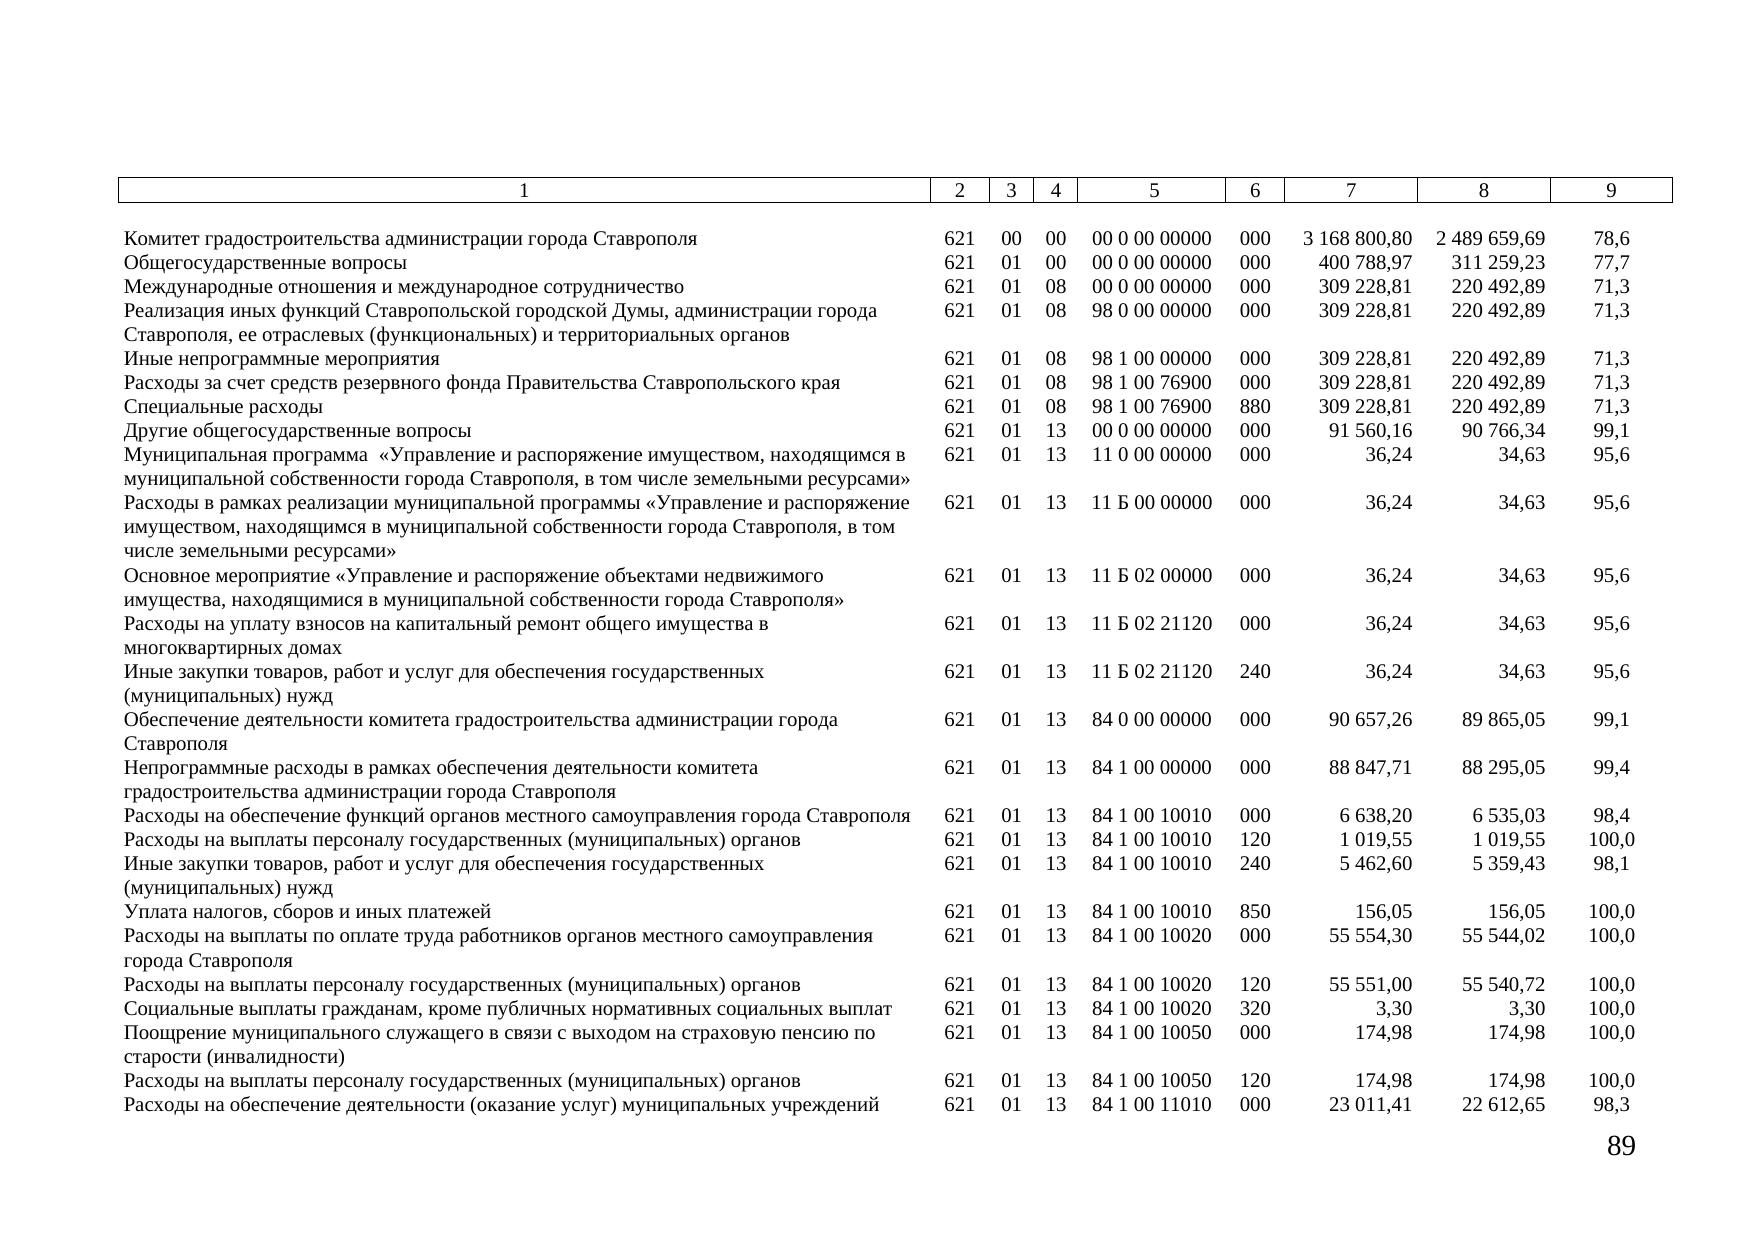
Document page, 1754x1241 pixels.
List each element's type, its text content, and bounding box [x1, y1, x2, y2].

table_header 7 [1285, 178, 1417, 202]
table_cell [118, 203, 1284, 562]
table_header 3 [990, 178, 1033, 202]
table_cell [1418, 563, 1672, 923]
table_header 8 [1418, 178, 1550, 202]
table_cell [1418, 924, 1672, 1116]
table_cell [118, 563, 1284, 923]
table_header 9 [1551, 178, 1672, 202]
table_header 1 [119, 178, 930, 202]
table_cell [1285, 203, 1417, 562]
table_header 2 [931, 178, 989, 202]
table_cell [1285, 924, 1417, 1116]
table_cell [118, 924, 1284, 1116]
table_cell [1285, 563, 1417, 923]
table_header 4 [1034, 178, 1077, 202]
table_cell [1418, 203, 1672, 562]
table_header 5 [1078, 178, 1225, 202]
table_header 6 [1226, 178, 1284, 202]
